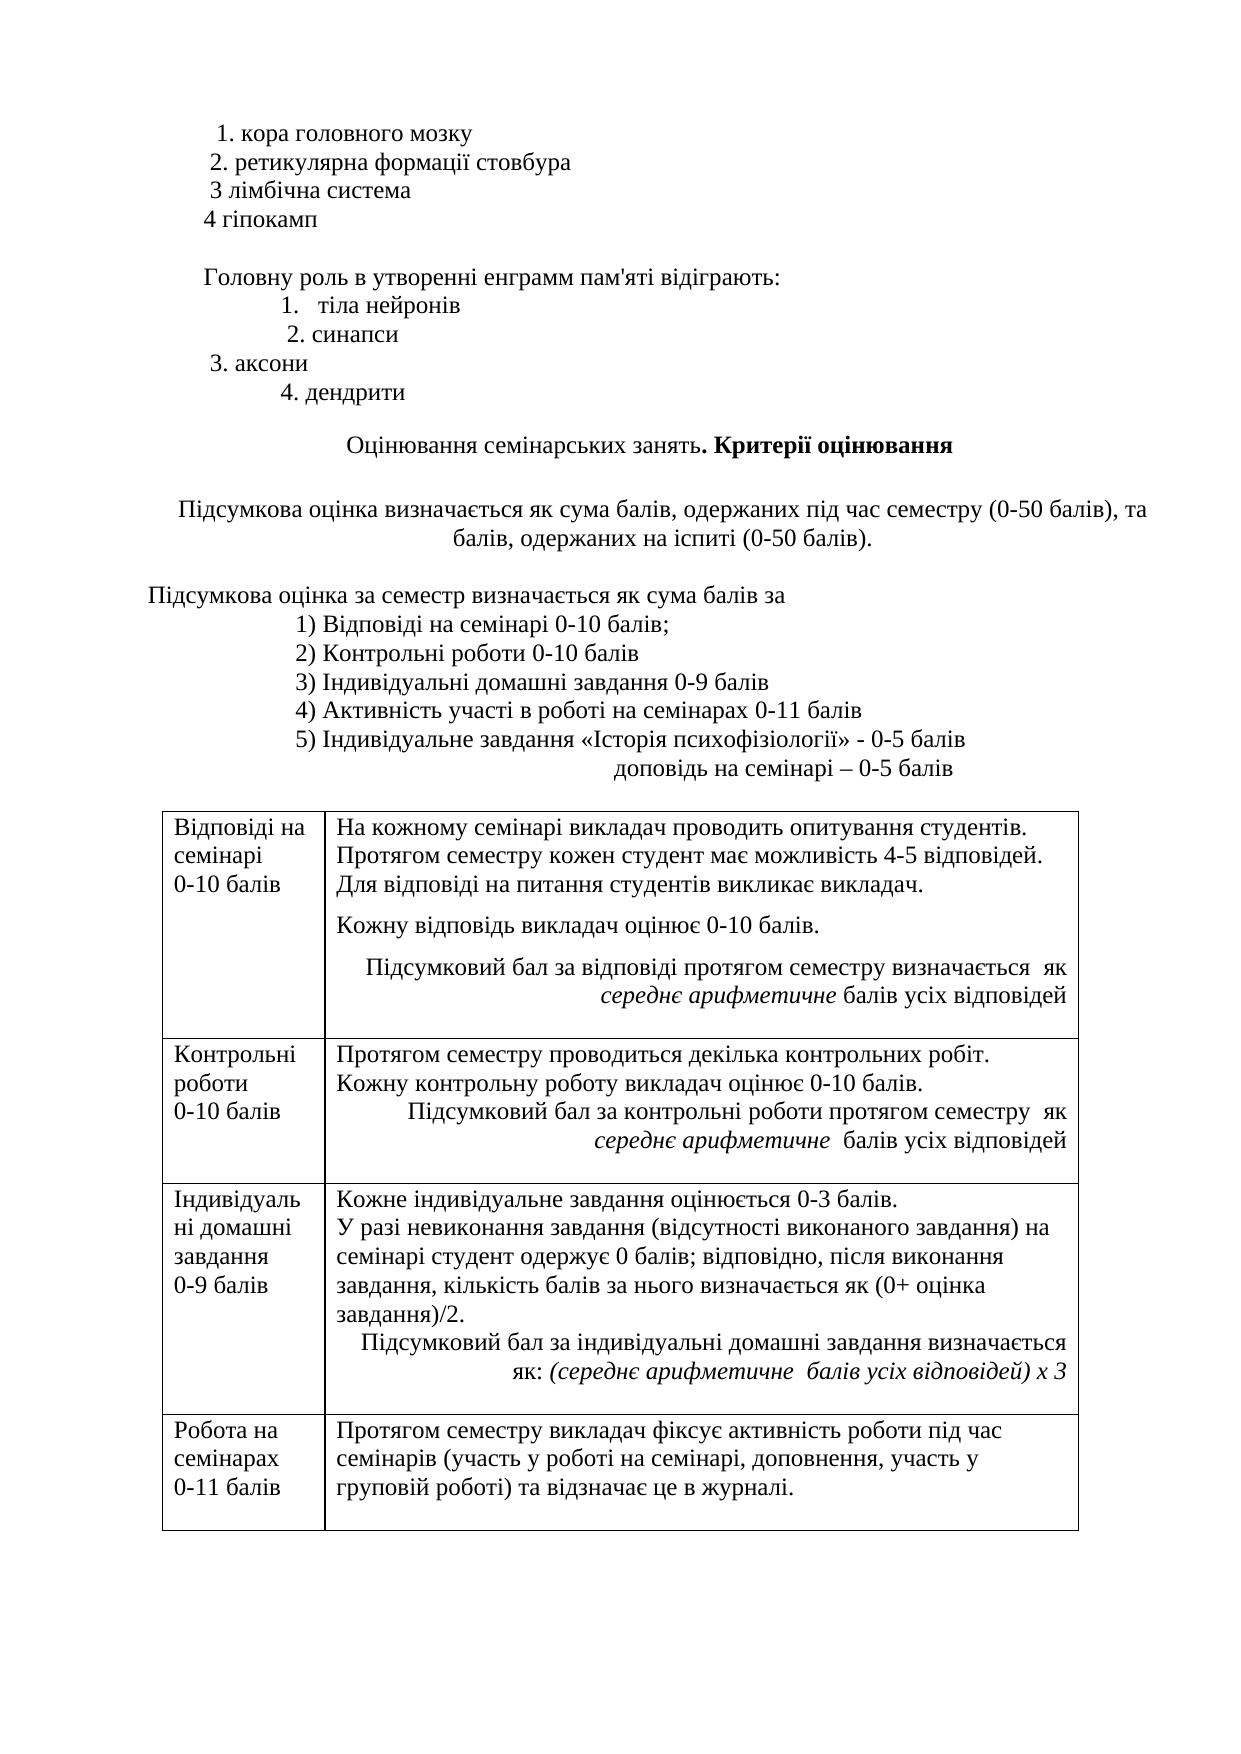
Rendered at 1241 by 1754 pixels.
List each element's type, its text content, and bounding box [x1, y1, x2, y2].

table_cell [192, 118, 1078, 262]
table_cell Індивідуальні домашні завдання 0-9 балів [163, 1184, 324, 1414]
table_cell Головну роль в утворенні енграмм пам'яті відіграють: тіла нейронів 2. синапси 3. аксони 4. дендрити [192, 262, 1078, 406]
text 2) Контрольні роботи 0-10 балів [295, 638, 1152, 667]
table_cell Робота на семінарах 0-11 балів [163, 1415, 324, 1530]
text 5) Індивідуальне завдання «Історія психофізіології» - 0-5 балів [295, 724, 1152, 753]
table_cell Протягом семестру проводиться декілька контрольних робіт. Кожну контрольну роботу викладач оцінює 0-10 балів. Підсумковий бал за контрольні роботи протягом семестру як середнє арифметичне балів усіх відповідей [326, 1039, 1078, 1183]
table_header Відповіді на семінарі 0-10 балів [163, 812, 324, 1038]
text Підсумкова оцінка за семестр визначається як сума балів за [148, 581, 1152, 609]
text 3) Індивідуальні домашні завдання 0-9 балів [295, 667, 1152, 696]
table_cell Контрольні роботи 0-10 балів [163, 1039, 324, 1183]
text 4) Активність участі в роботі на семінарах 0-11 балів [295, 696, 1152, 724]
table_header На кожному семінарі викладач проводить опитування студентів. Протягом семестру кожен студент має можливість 4-5 відповідей. Для відповіді на питання студентів викликає викладач. Кожну відповідь викладач оцінює 0-10 балів. Підсумковий бал за відповіді протягом семестру визначається як середнє арифметичне балів усіх відповідей [326, 812, 1078, 1038]
text Підсумкова оцінка визначається як сума балів, одержаних під час семестру (0-50 балів), та балів, одержаних на іспиті (0-50 балів). [162, 494, 1163, 552]
subtitle Оцінювання семінарських занять. Критерії оцінювання [148, 431, 1152, 459]
table_cell Кожне індивідуальне завдання оцінюється 0-3 балів. У разі невиконання завдання (відсутності виконаного завдання) на семінарі студент одержує 0 балів; відповідно, після виконання завдання, кількість балів за нього визначається як (0+ оцінка завдання)/2. Підсумковий бал за індивідуальні домашні завдання визначається як: (середнє арифметичне балів усіх відповідей) x 3 [326, 1184, 1078, 1414]
text доповідь на семінарі – 0-5 балів [295, 753, 1152, 782]
text 1) Відповіді на семінарі 0-10 балів; [295, 609, 1152, 638]
table_cell Протягом семестру викладач фіксує активність роботи під час семінарів (участь у роботі на семінарі, доповнення, участь у груповій роботі) та відзначає це в журналі. [326, 1415, 1078, 1530]
